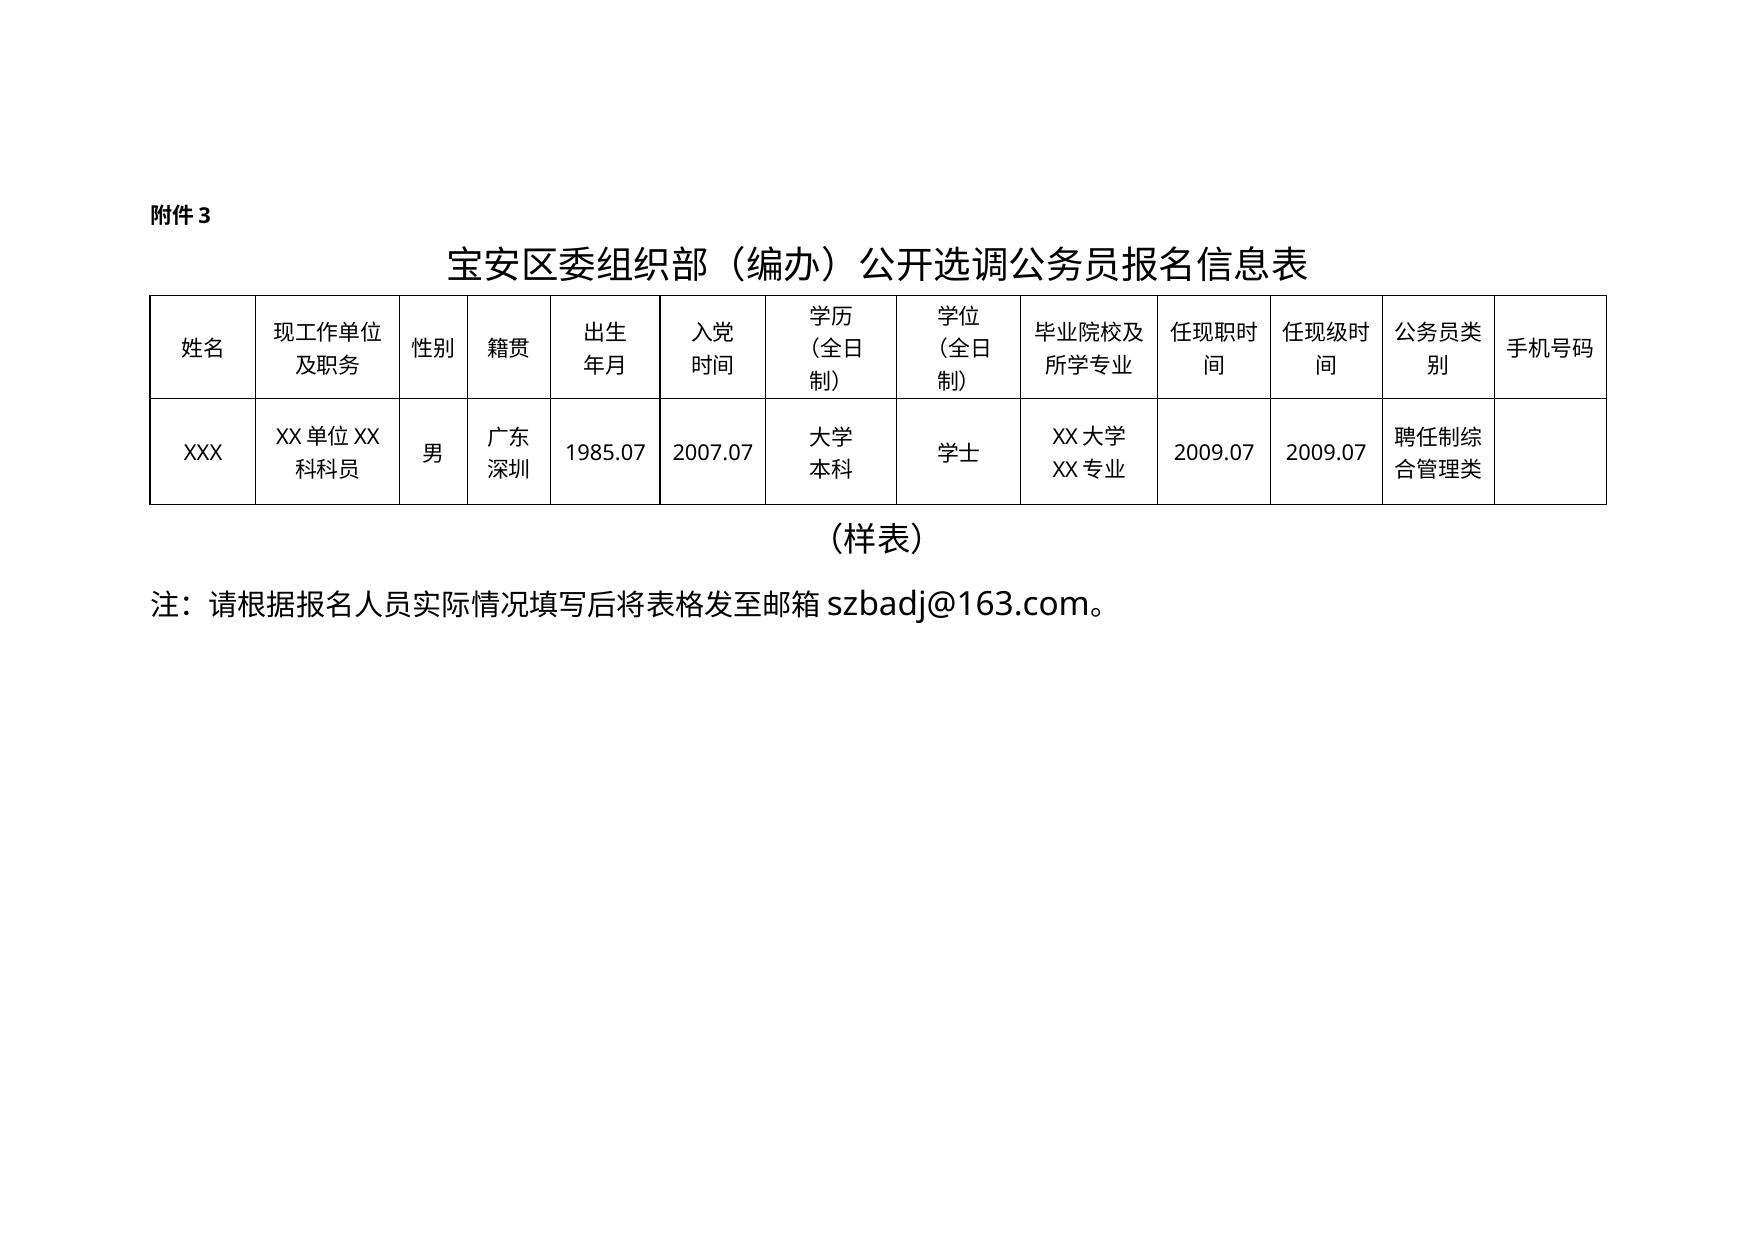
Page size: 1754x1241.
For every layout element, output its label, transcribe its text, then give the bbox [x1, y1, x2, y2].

table_cell 广东深圳 [468, 399, 550, 504]
table_cell 1985.07 [551, 399, 659, 504]
table_cell 聘任制综合管理类 [1383, 399, 1494, 504]
table_header 学位 （全日制） [897, 296, 1020, 398]
table_cell 2007.07 [661, 399, 765, 504]
table_header 公务员类别 [1383, 296, 1494, 398]
table_cell [1495, 399, 1606, 504]
table_header 籍贯 [468, 296, 550, 398]
table_header 学历 （全日制） [766, 296, 896, 398]
table_header 入党 时间 [661, 296, 765, 398]
table_cell 学士 [897, 399, 1020, 504]
text 注：请根据报名人员实际情况填写后将表格发至邮箱szbadj@163.com。 [150, 570, 1604, 635]
table_header 任现级时间 [1271, 296, 1382, 398]
table_cell 男 [400, 399, 467, 504]
table_cell 2009.07 [1158, 399, 1270, 504]
text 附件3 [150, 198, 1604, 230]
table_header 手机号码 [1495, 296, 1606, 398]
text 宝安区委组织部（编办）公开选调公务员报名信息表 [150, 230, 1604, 295]
text （样表） [150, 505, 1604, 570]
table_header 毕业院校及所学专业 [1021, 296, 1157, 398]
table_header 出生 年月 [551, 296, 659, 398]
table_cell 2009.07 [1271, 399, 1382, 504]
table_cell XX大学 XX专业 [1021, 399, 1157, 504]
table_cell XXX [151, 399, 255, 504]
table_header 现工作单位及职务 [256, 296, 399, 398]
table_header 任现职时间 [1158, 296, 1270, 398]
table_cell 大学 本科 [766, 399, 896, 504]
table_header 性别 [400, 296, 467, 398]
table_cell XX单位XX科科员 [256, 399, 399, 504]
table_header 姓名 [151, 296, 255, 398]
